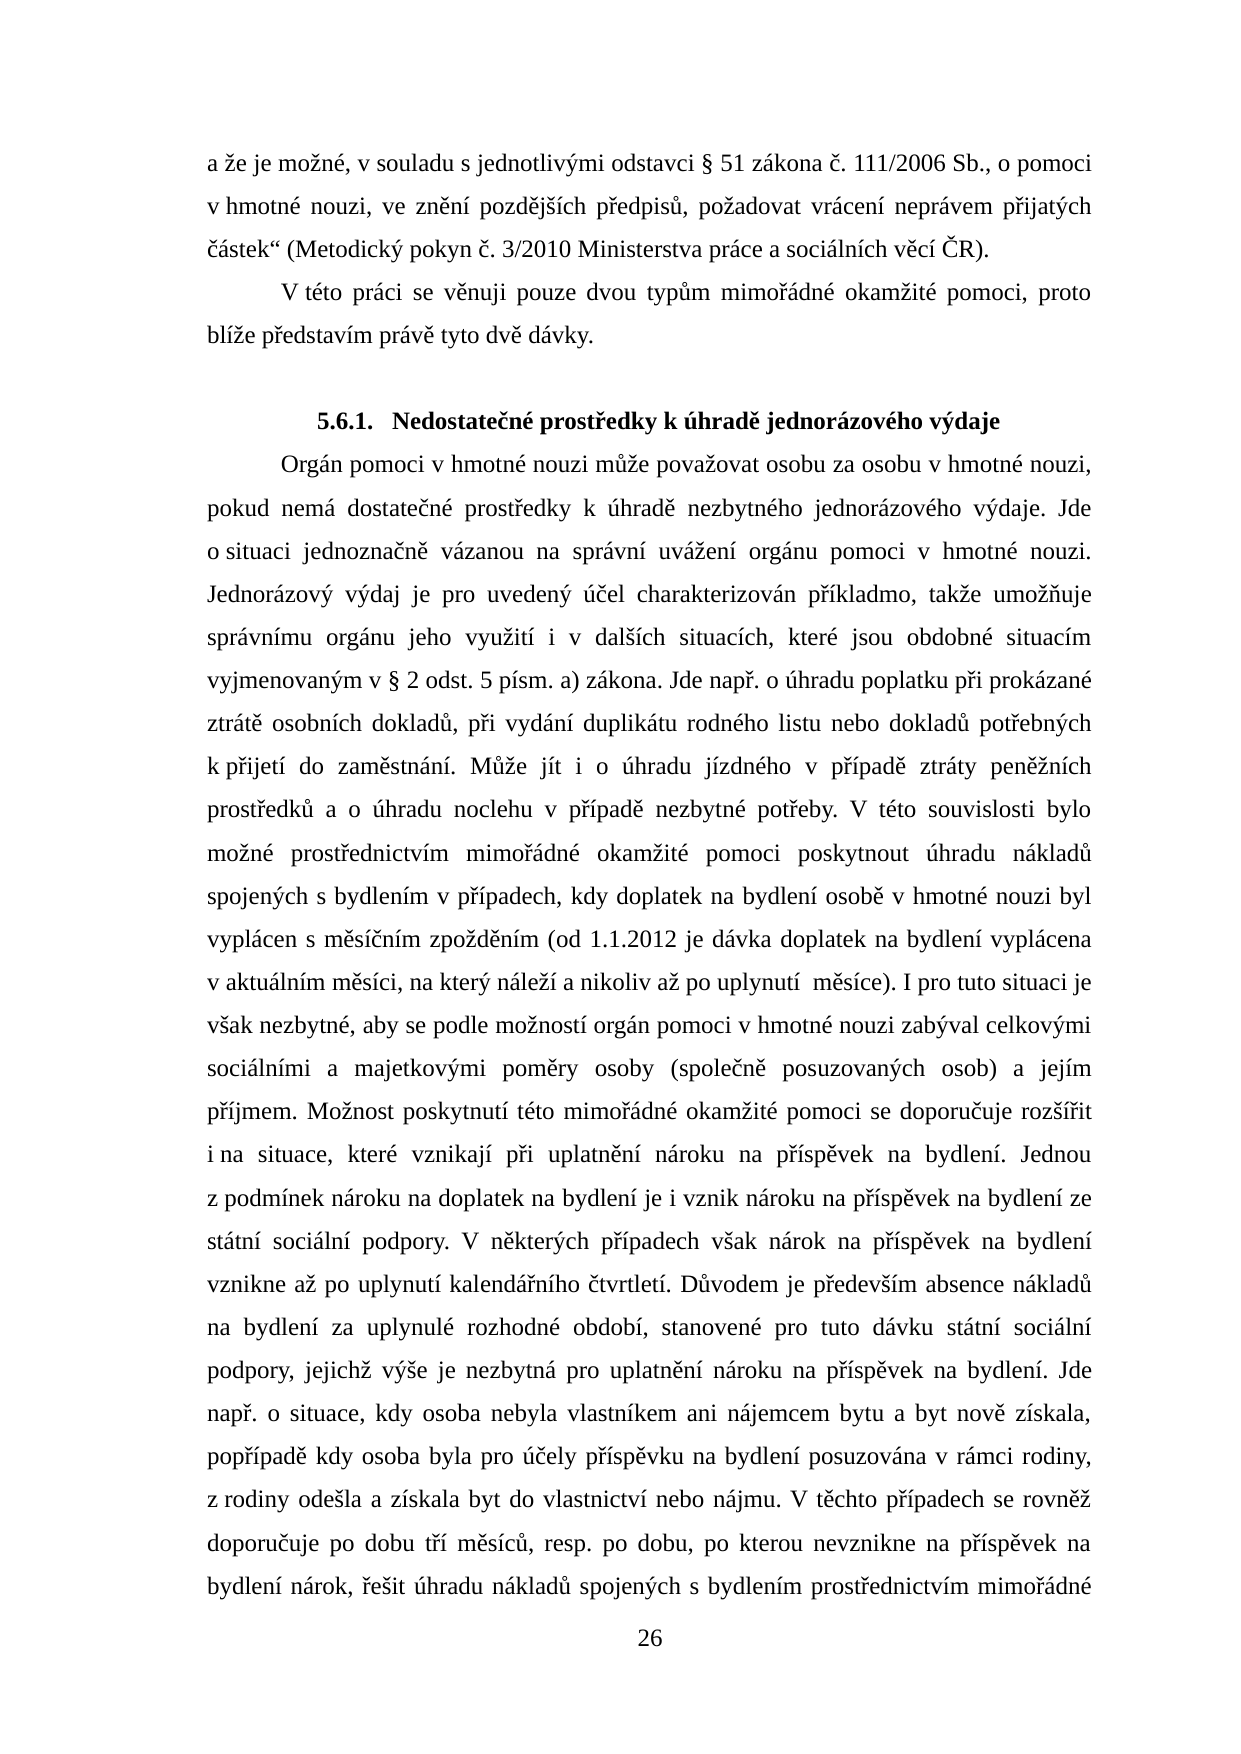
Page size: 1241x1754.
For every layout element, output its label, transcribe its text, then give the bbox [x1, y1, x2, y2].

list Nedostatečné prostředky k úhradě jednorázového výdaje [317, 406, 1092, 435]
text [207, 449, 1092, 1599]
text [207, 148, 1092, 263]
text V této práci se věnuji pouze dvou typům mimořádné okamžité pomoci, proto blíže představím právě tyto dvě dávky. [207, 277, 1092, 349]
